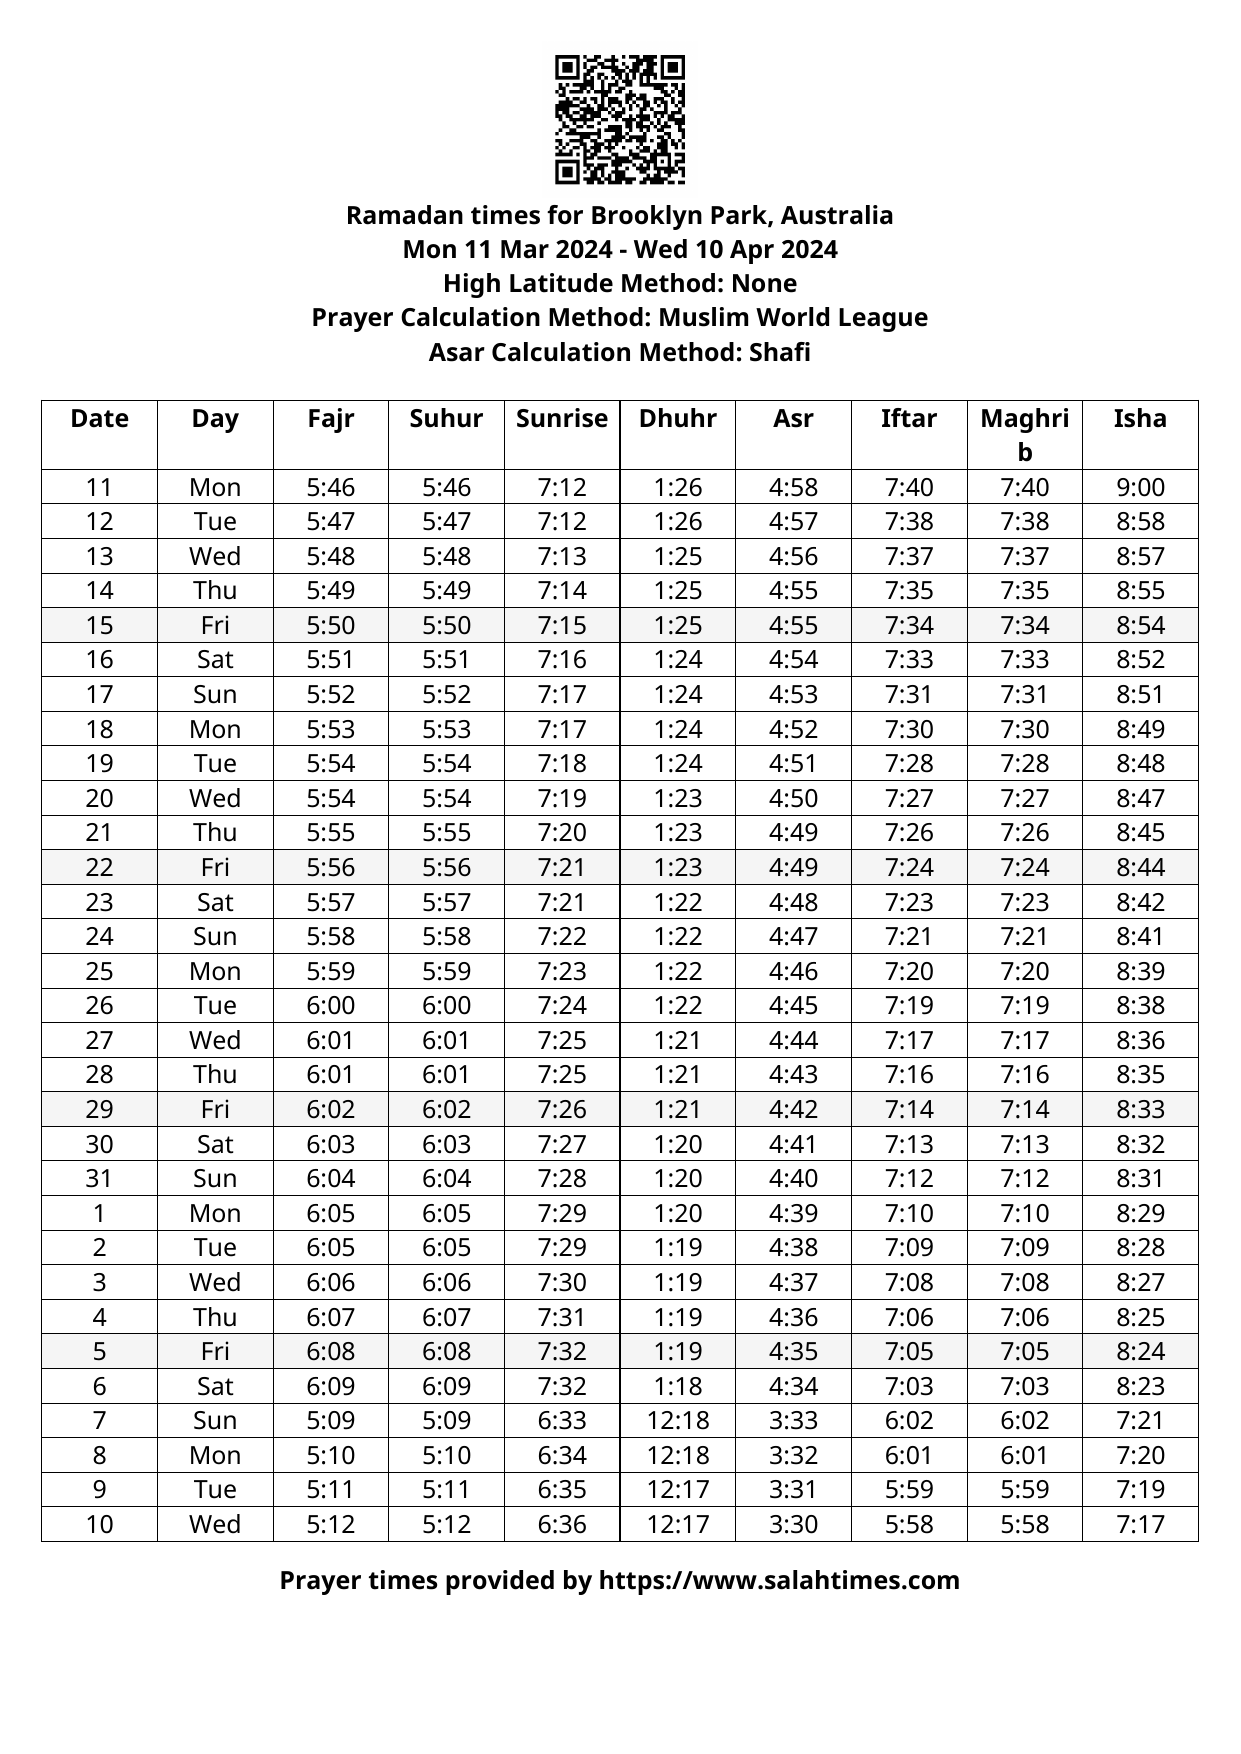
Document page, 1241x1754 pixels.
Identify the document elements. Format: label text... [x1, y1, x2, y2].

table_cell 16 [42, 643, 157, 676]
table_cell 5:51 [389, 643, 504, 676]
table_cell 5:10 [274, 1438, 388, 1472]
table_cell 4:49 [736, 816, 851, 849]
table_cell 6:01 [389, 1023, 504, 1057]
table_cell 4:41 [736, 1127, 851, 1160]
table_cell 7 [42, 1404, 157, 1437]
table_cell 7:33 [852, 643, 967, 676]
table_cell 6:05 [274, 1196, 388, 1229]
table_cell 8:57 [1083, 539, 1198, 572]
table_cell 7:10 [968, 1196, 1082, 1229]
table_cell 7:12 [852, 1161, 967, 1195]
table_cell 7:17 [852, 1023, 967, 1057]
table_cell 3:32 [736, 1438, 851, 1472]
table_cell Sat [158, 1369, 273, 1402]
table_cell 5:09 [274, 1404, 388, 1437]
table_cell 4:53 [736, 677, 851, 711]
table_cell 7:24 [968, 850, 1082, 884]
table_cell 1:20 [621, 1196, 735, 1229]
table_cell Wed [158, 1507, 273, 1541]
table_cell 5:58 [852, 1507, 967, 1541]
table_cell 5:59 [852, 1473, 967, 1506]
table_cell Mon [158, 954, 273, 987]
table_cell 7:22 [505, 919, 619, 953]
table_cell 8:29 [1083, 1196, 1198, 1229]
table_cell 7:31 [968, 677, 1082, 711]
table_cell 8:25 [1083, 1300, 1198, 1333]
table_cell Thu [158, 1058, 273, 1091]
table_cell 5:54 [274, 781, 388, 814]
text Prayer times provided by https://www.salahtimes.com [42, 1563, 1198, 1597]
table_cell Mon [158, 470, 273, 503]
table_cell 5:09 [389, 1404, 504, 1437]
table_cell 1:24 [621, 712, 735, 745]
table_cell 5:50 [274, 608, 388, 642]
table_cell 7:14 [968, 1092, 1082, 1126]
table_header Sunrise [505, 401, 619, 469]
table_cell Sat [158, 643, 273, 676]
table_cell 6:08 [389, 1334, 504, 1368]
table_cell 6:02 [968, 1404, 1082, 1437]
table_cell Tue [158, 1231, 273, 1264]
table_cell 7:05 [852, 1334, 967, 1368]
table_header Dhuhr [621, 401, 735, 469]
table_cell 1:21 [621, 1058, 735, 1091]
table_cell 1:21 [621, 1023, 735, 1057]
table_cell 6:09 [389, 1369, 504, 1402]
table_cell 7:35 [968, 574, 1082, 607]
table_cell 20 [42, 781, 157, 814]
table_cell 4 [42, 1300, 157, 1333]
table_cell 4:42 [736, 1092, 851, 1126]
table_cell 5:58 [389, 919, 504, 953]
table_cell 8:45 [1083, 816, 1198, 849]
table_cell 7:25 [505, 1023, 619, 1057]
table_cell 8:49 [1083, 712, 1198, 745]
table_cell 7:03 [968, 1369, 1082, 1402]
table_cell 7:19 [1083, 1473, 1198, 1506]
table_cell 18 [42, 712, 157, 745]
table_cell 7:09 [852, 1231, 967, 1264]
table_cell 5:49 [389, 574, 504, 607]
table_cell 6:01 [274, 1023, 388, 1057]
table_cell 5:47 [389, 504, 504, 538]
table_cell 7:10 [852, 1196, 967, 1229]
table_cell 14 [42, 574, 157, 607]
table_cell 6:36 [505, 1507, 619, 1541]
table_cell 5:57 [274, 885, 388, 918]
table_cell 7:34 [852, 608, 967, 642]
table_cell 1:22 [621, 885, 735, 918]
table_cell 8:27 [1083, 1265, 1198, 1299]
table_cell 6:05 [389, 1196, 504, 1229]
table_cell 7:18 [505, 746, 619, 780]
table_cell 12:18 [621, 1438, 735, 1472]
table_cell 1:18 [621, 1369, 735, 1402]
table_cell 5:56 [389, 850, 504, 884]
table_cell 19 [42, 746, 157, 780]
table_cell 4:38 [736, 1231, 851, 1264]
table_cell Tue [158, 989, 273, 1022]
table_cell 7:32 [505, 1334, 619, 1368]
table_cell 7:23 [968, 885, 1082, 918]
table_cell 5:58 [968, 1507, 1082, 1541]
table_cell 8:32 [1083, 1127, 1198, 1160]
table_cell 7:16 [852, 1058, 967, 1091]
table_cell 7:05 [968, 1334, 1082, 1368]
table_cell 8:38 [1083, 989, 1198, 1022]
table_cell 7:12 [505, 504, 619, 538]
table_cell 1:22 [621, 919, 735, 953]
table_cell 6:03 [274, 1127, 388, 1160]
table_header Asr [736, 401, 851, 469]
table_cell 6:01 [852, 1438, 967, 1472]
table_cell 6:04 [389, 1161, 504, 1195]
table_cell 4:35 [736, 1334, 851, 1368]
table_cell 4:54 [736, 643, 851, 676]
table_cell 7:25 [505, 1058, 619, 1091]
table_header Day [158, 401, 273, 469]
table_cell 7:21 [968, 919, 1082, 953]
table_cell Wed [158, 1265, 273, 1299]
table_cell 5:59 [274, 954, 388, 987]
table_cell 7:26 [505, 1092, 619, 1126]
table_cell 7:13 [852, 1127, 967, 1160]
table_cell 17 [42, 677, 157, 711]
table_cell 7:08 [852, 1265, 967, 1299]
table_cell Fri [158, 1092, 273, 1126]
table_cell Fri [158, 1334, 273, 1368]
table_cell 5:46 [274, 470, 388, 503]
table_cell Sun [158, 919, 273, 953]
table_cell 1:23 [621, 850, 735, 884]
table_cell 7:21 [505, 885, 619, 918]
table_cell 7:21 [1083, 1404, 1198, 1437]
table_cell 7:37 [968, 539, 1082, 572]
table_cell 3 [42, 1265, 157, 1299]
table_cell 5:55 [274, 816, 388, 849]
table_cell 4:37 [736, 1265, 851, 1299]
table_cell 8:44 [1083, 850, 1198, 884]
table_cell 5:53 [389, 712, 504, 745]
table_cell Mon [158, 1438, 273, 1472]
table_cell Wed [158, 781, 273, 814]
table_cell 7:17 [968, 1023, 1082, 1057]
table_cell 7:23 [505, 954, 619, 987]
table_cell 7:31 [852, 677, 967, 711]
table_cell 7:27 [968, 781, 1082, 814]
table_cell 4:55 [736, 608, 851, 642]
table_cell 8:28 [1083, 1231, 1198, 1264]
table_cell 1:25 [621, 574, 735, 607]
table_cell 7:12 [505, 470, 619, 503]
table_cell 5:12 [389, 1507, 504, 1541]
table_cell 7:30 [852, 712, 967, 745]
table_cell 7:31 [505, 1300, 619, 1333]
table_cell 6:01 [968, 1438, 1082, 1472]
table_header Fajr [274, 401, 388, 469]
table_cell Wed [158, 1023, 273, 1057]
table_cell 8:55 [1083, 574, 1198, 607]
table_cell Thu [158, 574, 273, 607]
table_cell 1:22 [621, 954, 735, 987]
table_cell 5:11 [389, 1473, 504, 1506]
table_cell 1:19 [621, 1231, 735, 1264]
table_cell 1:24 [621, 677, 735, 711]
table_cell 7:26 [968, 816, 1082, 849]
table_cell 6:08 [274, 1334, 388, 1368]
table_cell Thu [158, 1300, 273, 1333]
table_cell 7:20 [1083, 1438, 1198, 1472]
table_cell 1:24 [621, 746, 735, 780]
table_cell Tue [158, 504, 273, 538]
table_cell 1:26 [621, 504, 735, 538]
table_cell 7:40 [968, 470, 1082, 503]
text Prayer Calculation Method: Muslim World League [42, 300, 1198, 334]
table_cell Sun [158, 677, 273, 711]
table_cell 10 [42, 1507, 157, 1541]
table_cell 30 [42, 1127, 157, 1160]
text Mon 11 Mar 2024 - Wed 10 Apr 2024 [42, 232, 1198, 266]
table_cell 6:05 [389, 1231, 504, 1264]
table_cell 8:51 [1083, 677, 1198, 711]
table_cell 6:02 [274, 1092, 388, 1126]
table_header Iftar [852, 401, 967, 469]
table_cell 5:50 [389, 608, 504, 642]
table_cell 1:19 [621, 1300, 735, 1333]
table_cell Mon [158, 712, 273, 745]
table_cell 4:36 [736, 1300, 851, 1333]
table_cell 1 [42, 1196, 157, 1229]
table_cell 8:24 [1083, 1334, 1198, 1368]
table_cell 7:17 [1083, 1507, 1198, 1541]
table_cell 1:21 [621, 1092, 735, 1126]
table_cell 7:28 [968, 746, 1082, 780]
table_cell 8 [42, 1438, 157, 1472]
table_cell 7:30 [505, 1265, 619, 1299]
table_cell 1:26 [621, 470, 735, 503]
table_cell 5:51 [274, 643, 388, 676]
table_cell 9 [42, 1473, 157, 1506]
table_cell 31 [42, 1161, 157, 1195]
table_header Maghrib [968, 401, 1082, 469]
table_cell 8:58 [1083, 504, 1198, 538]
table_cell 5:59 [968, 1473, 1082, 1506]
table_cell 5:59 [389, 954, 504, 987]
table_cell 7:08 [968, 1265, 1082, 1299]
table_cell 5:48 [389, 539, 504, 572]
table_cell 5:12 [274, 1507, 388, 1541]
table_cell 4:45 [736, 989, 851, 1022]
table_cell 5:54 [389, 781, 504, 814]
table_cell 5:10 [389, 1438, 504, 1472]
table_cell 4:40 [736, 1161, 851, 1195]
table_cell 6:02 [389, 1092, 504, 1126]
table_cell 6:07 [389, 1300, 504, 1333]
table_cell Fri [158, 608, 273, 642]
table_cell 5:47 [274, 504, 388, 538]
table_cell Sat [158, 1127, 273, 1160]
table_cell 7:20 [968, 954, 1082, 987]
table_cell 5:52 [274, 677, 388, 711]
table_cell 8:48 [1083, 746, 1198, 780]
table_cell 24 [42, 919, 157, 953]
table_cell 5 [42, 1334, 157, 1368]
table_cell 7:21 [852, 919, 967, 953]
table_cell Sun [158, 1404, 273, 1437]
table_cell 5:46 [389, 470, 504, 503]
table_cell 6:04 [274, 1161, 388, 1195]
table_cell 8:41 [1083, 919, 1198, 953]
table_cell 1:23 [621, 781, 735, 814]
table_cell 6:07 [274, 1300, 388, 1333]
table_cell 8:36 [1083, 1023, 1198, 1057]
table_cell 7:13 [968, 1127, 1082, 1160]
table_cell 1:20 [621, 1127, 735, 1160]
table_cell 5:56 [274, 850, 388, 884]
table_cell 28 [42, 1058, 157, 1091]
table_cell 7:13 [505, 539, 619, 572]
table_cell 5:57 [389, 885, 504, 918]
table_cell 4:39 [736, 1196, 851, 1229]
table_cell 7:15 [505, 608, 619, 642]
table_cell 7:28 [852, 746, 967, 780]
table_cell 4:48 [736, 885, 851, 918]
table_cell 4:52 [736, 712, 851, 745]
table_cell 7:16 [968, 1058, 1082, 1091]
text Ramadan times for Brooklyn Park, Australia [42, 198, 1198, 232]
table_cell 1:19 [621, 1265, 735, 1299]
table_cell 4:49 [736, 850, 851, 884]
table_cell 8:47 [1083, 781, 1198, 814]
table_cell 1:19 [621, 1334, 735, 1368]
table_cell 2 [42, 1231, 157, 1264]
table_cell 4:34 [736, 1369, 851, 1402]
table_cell 5:54 [274, 746, 388, 780]
table_cell 7:06 [968, 1300, 1082, 1333]
table_cell 3:30 [736, 1507, 851, 1541]
table_cell 5:49 [274, 574, 388, 607]
table_cell 5:55 [389, 816, 504, 849]
table_cell 4:44 [736, 1023, 851, 1057]
table_cell 4:47 [736, 919, 851, 953]
table_cell Thu [158, 816, 273, 849]
table_cell 23 [42, 885, 157, 918]
table_cell 8:33 [1083, 1092, 1198, 1126]
table_cell 6:06 [389, 1265, 504, 1299]
table_cell 7:17 [505, 677, 619, 711]
table_cell 7:34 [968, 608, 1082, 642]
table_cell 7:14 [852, 1092, 967, 1126]
table_cell 15 [42, 608, 157, 642]
table_cell 6:02 [852, 1404, 967, 1437]
table_cell 5:53 [274, 712, 388, 745]
table_cell 6:06 [274, 1265, 388, 1299]
table_cell 7:33 [968, 643, 1082, 676]
table_cell 6:09 [274, 1369, 388, 1402]
table_cell 12:18 [621, 1404, 735, 1437]
table_cell 6:34 [505, 1438, 619, 1472]
table_cell 7:09 [968, 1231, 1082, 1264]
table_cell 7:19 [968, 989, 1082, 1022]
table_cell 27 [42, 1023, 157, 1057]
table_cell 6:05 [274, 1231, 388, 1264]
table_cell 7:37 [852, 539, 967, 572]
table_cell 7:12 [968, 1161, 1082, 1195]
table_cell 4:55 [736, 574, 851, 607]
table_cell 5:58 [274, 919, 388, 953]
text High Latitude Method: None [42, 266, 1198, 300]
table_cell 7:19 [505, 781, 619, 814]
table_cell 7:20 [852, 954, 967, 987]
table_cell 7:32 [505, 1369, 619, 1402]
picture [542, 41, 699, 198]
table_cell Fri [158, 850, 273, 884]
table_cell 6:03 [389, 1127, 504, 1160]
table_cell 7:30 [968, 712, 1082, 745]
table_cell 1:25 [621, 539, 735, 572]
table_cell 6:35 [505, 1473, 619, 1506]
table_cell 7:14 [505, 574, 619, 607]
table_cell Wed [158, 539, 273, 572]
table_cell 1:20 [621, 1161, 735, 1195]
table_cell 4:43 [736, 1058, 851, 1091]
table_cell 6:00 [389, 989, 504, 1022]
table_cell 12:17 [621, 1473, 735, 1506]
table_cell 9:00 [1083, 470, 1198, 503]
table_cell 4:51 [736, 746, 851, 780]
table_cell 7:24 [505, 989, 619, 1022]
table_cell 12 [42, 504, 157, 538]
table_cell 6 [42, 1369, 157, 1402]
table_cell 7:24 [852, 850, 967, 884]
table_cell 8:52 [1083, 643, 1198, 676]
table_cell 3:31 [736, 1473, 851, 1506]
table_cell 8:54 [1083, 608, 1198, 642]
table_cell 22 [42, 850, 157, 884]
table_cell 6:01 [389, 1058, 504, 1091]
table_cell 7:26 [852, 816, 967, 849]
table_cell 8:39 [1083, 954, 1198, 987]
table_cell 1:22 [621, 989, 735, 1022]
table_cell 25 [42, 954, 157, 987]
table_cell 7:29 [505, 1231, 619, 1264]
table_cell 5:11 [274, 1473, 388, 1506]
table_cell Mon [158, 1196, 273, 1229]
table_cell 1:25 [621, 608, 735, 642]
table_cell 7:23 [852, 885, 967, 918]
table_cell 7:17 [505, 712, 619, 745]
table_cell Sun [158, 1161, 273, 1195]
table_cell Tue [158, 746, 273, 780]
table_cell 4:56 [736, 539, 851, 572]
table_cell 5:52 [389, 677, 504, 711]
table_cell 7:40 [852, 470, 967, 503]
table_cell 8:23 [1083, 1369, 1198, 1402]
table_cell 12:17 [621, 1507, 735, 1541]
table_cell 6:01 [274, 1058, 388, 1091]
table_cell 4:57 [736, 504, 851, 538]
table_cell 11 [42, 470, 157, 503]
table_cell 7:16 [505, 643, 619, 676]
table_cell 7:03 [852, 1369, 967, 1402]
table_cell 7:06 [852, 1300, 967, 1333]
table_cell 7:20 [505, 816, 619, 849]
table_cell 29 [42, 1092, 157, 1126]
table_cell 7:21 [505, 850, 619, 884]
table_cell 6:00 [274, 989, 388, 1022]
table_cell 1:23 [621, 816, 735, 849]
table_cell 7:38 [968, 504, 1082, 538]
table_cell 7:38 [852, 504, 967, 538]
table_header Isha [1083, 401, 1198, 469]
table_cell 3:33 [736, 1404, 851, 1437]
table_cell Sat [158, 885, 273, 918]
table_cell 4:50 [736, 781, 851, 814]
table_cell 21 [42, 816, 157, 849]
table_cell 7:28 [505, 1161, 619, 1195]
table_cell 5:54 [389, 746, 504, 780]
table_cell 26 [42, 989, 157, 1022]
table_cell 8:31 [1083, 1161, 1198, 1195]
table_header Date [42, 401, 157, 469]
table_cell 7:27 [852, 781, 967, 814]
table_cell 13 [42, 539, 157, 572]
table_cell 4:46 [736, 954, 851, 987]
table_cell 4:58 [736, 470, 851, 503]
text Asar Calculation Method: Shafi [42, 334, 1198, 368]
table_cell 6:33 [505, 1404, 619, 1437]
table_cell 7:27 [505, 1127, 619, 1160]
table_cell 7:35 [852, 574, 967, 607]
table_header Suhur [389, 401, 504, 469]
table_cell 8:42 [1083, 885, 1198, 918]
table_cell Tue [158, 1473, 273, 1506]
table_cell 1:24 [621, 643, 735, 676]
table_cell 7:29 [505, 1196, 619, 1229]
table_cell 5:48 [274, 539, 388, 572]
table_cell 8:35 [1083, 1058, 1198, 1091]
table_cell 7:19 [852, 989, 967, 1022]
